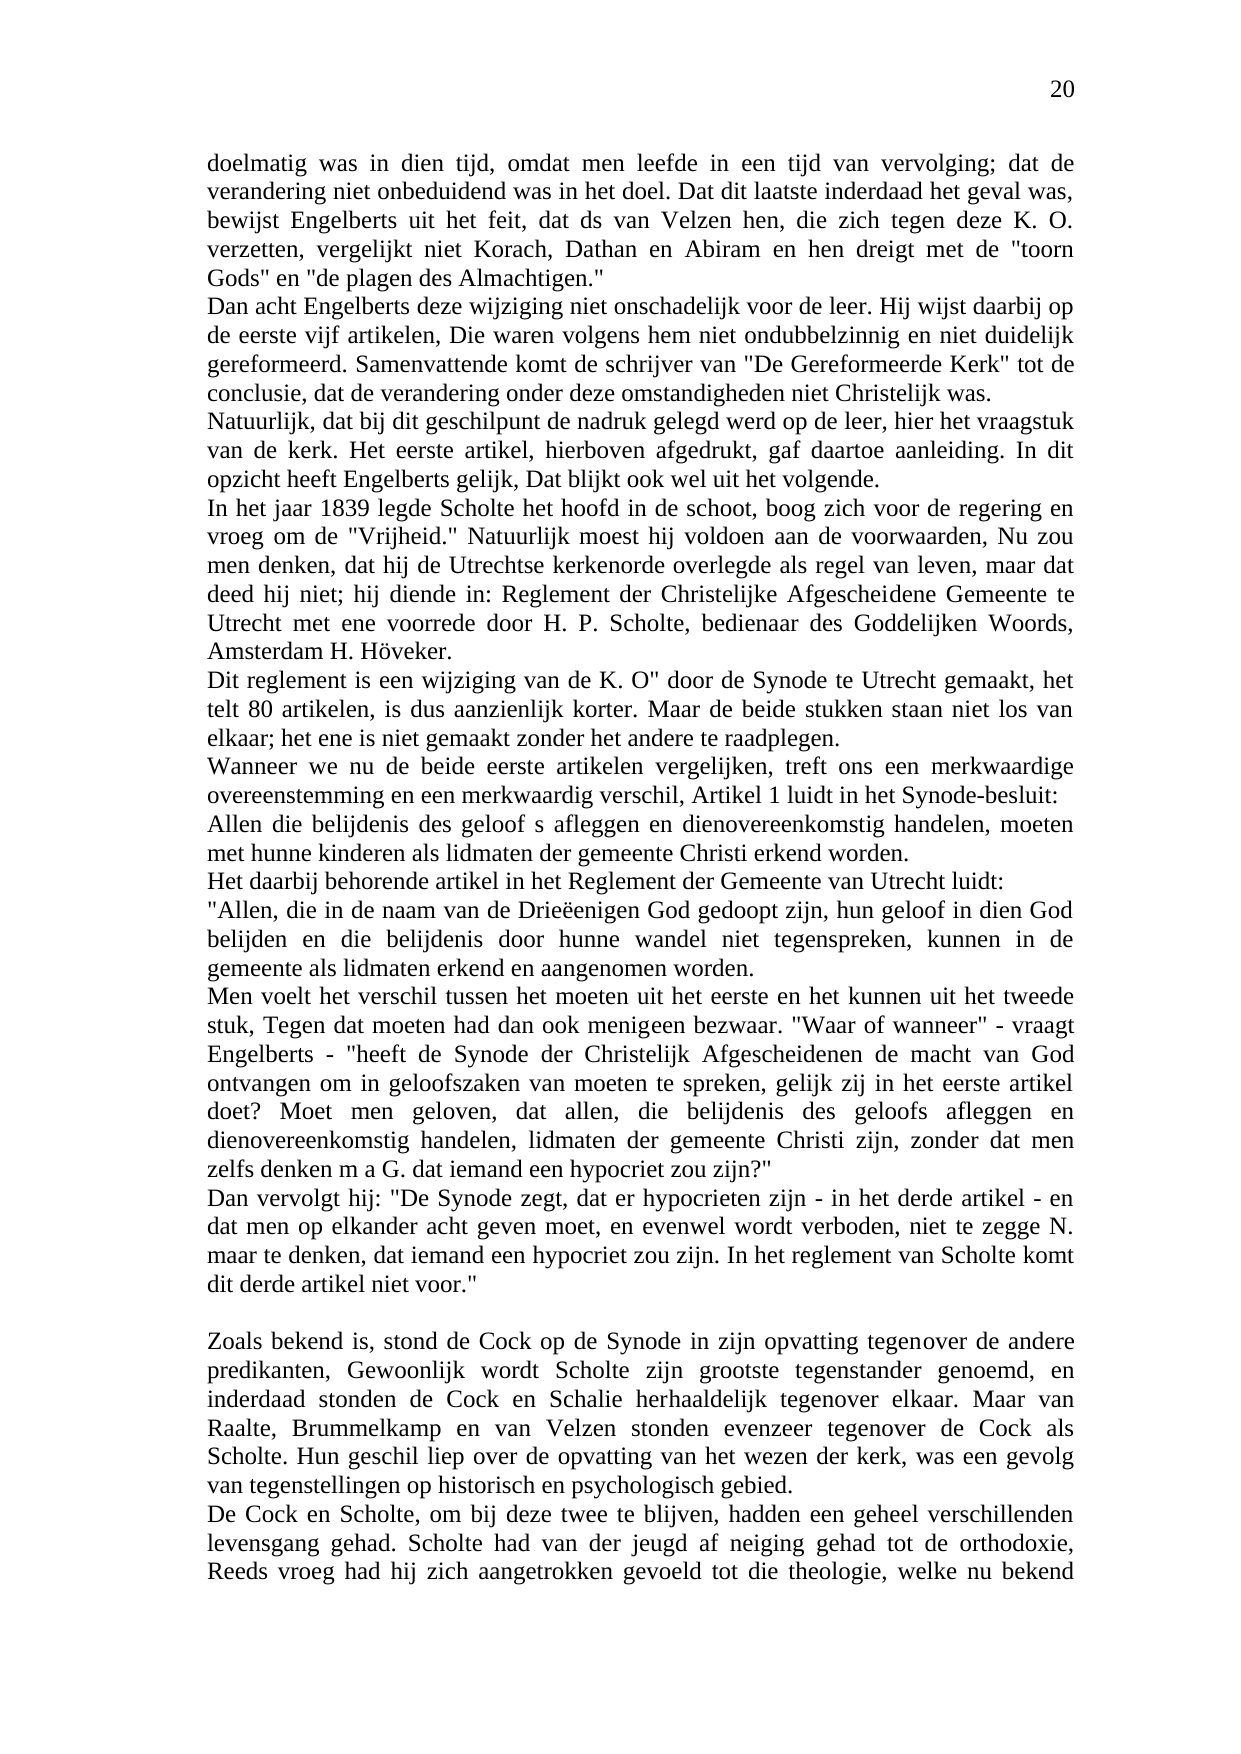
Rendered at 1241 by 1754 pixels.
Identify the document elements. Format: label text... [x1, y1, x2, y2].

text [207, 1499, 1075, 1585]
text Men voelt het verschil tussen het moeten uit het eerste en het kunnen uit het tweede stuk, Tegen dat moeten had dan ook menigeen bezwaar. "Waar of wanneer" - vraagt Engelberts - "heeft de Synode der Christelijk Afgescheidenen de macht van God ontvangen om in geloofszaken van moeten te spreken, gelijk zij in het eerste artikel doet? Moet men geloven, dat allen, die belijdenis des geloofs afleggen en dienovereenkomstig handelen, lidmaten der gemeente Christi zijn, zonder dat men zelfs denken m a G. dat iemand een hypocriet zou zijn?" [207, 981, 1075, 1183]
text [207, 148, 1075, 291]
text "Allen, die in de naam van de Drieëenigen God gedoopt zijn, hun geloof in dien God belijden en die belijdenis door hunne wandel niet tegenspreken, kunnen in de gemeente als lidmaten erkend en aangenomen worden. [207, 895, 1075, 981]
text Dan acht Engelberts deze wijziging niet onschadelijk voor de leer. Hij wijst daarbij op de eerste vijf artikelen, Die waren volgens hem niet ondubbelzinnig en niet duidelijk gereformeerd. Samenvattende komt de schrijver van "De Gereformeerde Kerk" tot de conclusie, dat de verandering onder deze omstandigheden niet Christelijk was. [207, 291, 1075, 406]
text Wanneer we nu de beide eerste artikelen vergelijken, treft ons een merkwaardige overeenstemming en een merkwaardig verschil, Artikel 1 luidt in het Synode-besluit: [207, 751, 1075, 809]
text Natuurlijk, dat bij dit geschilpunt de nadruk gelegd werd op de leer, hier het vraagstuk van de kerk. Het eerste artikel, hierboven afgedrukt, gaf daartoe aanleiding. In dit opzicht heeft Engelberts gelijk, Dat blijkt ook wel uit het volgende. [207, 406, 1075, 493]
text Dan vervolgt hij: "De Synode zegt, dat er hypocrieten zijn - in het derde artikel - en dat men op elkander acht geven moet, en evenwel wordt verboden, niet te zegge N. maar te denken, dat iemand een hypocriet zou zijn. In het reglement van Scholte komt dit derde artikel niet voor." [207, 1183, 1075, 1298]
text Zoals bekend is, stond de Cock op de Synode in zijn opvatting tegenover de andere predikanten, Gewoonlijk wordt Scholte zijn grootste tegenstander genoemd, en inderdaad stonden de Cock en Schalie herhaaldelijk tegenover elkaar. Maar van Raalte, Brummelkamp en van Velzen stonden evenzeer tegenover de Cock als Scholte. Hun geschil liep over de opvatting van het wezen der kerk, was een gevolg van tegenstellingen op historisch en psychologisch gebied. [207, 1326, 1075, 1499]
text In het jaar 1839 legde Scholte het hoofd in de schoot, boog zich voor de regering en vroeg om de "Vrijheid." Natuurlijk moest hij voldoen aan de voorwaarden, Nu zou men denken, dat hij de Utrechtse kerkenorde overlegde als regel van leven, maar dat deed hij niet; hij diende in: Reglement der Christelijke Afgescheidene Gemeente te Utrecht met ene voorrede door H. P. Scholte, bedienaar des Goddelijken Woords, Amsterdam H. Höveker. [207, 493, 1075, 665]
text Dit reglement is een wijziging van de K. O" door de Synode te Utrecht gemaakt, het telt 80 artikelen, is dus aanzienlijk korter. Maar de beide stukken staan niet los van elkaar; het ene is niet gemaakt zonder het andere te raadplegen. [207, 665, 1075, 751]
text Het daarbij behorende artikel in het Reglement der Gemeente van Utrecht luidt: [207, 866, 1075, 895]
text Allen die belijdenis des geloof s afleggen en dienovereenkomstig handelen, moeten met hunne kinderen als lidmaten der gemeente Christi erkend worden. [207, 809, 1075, 866]
